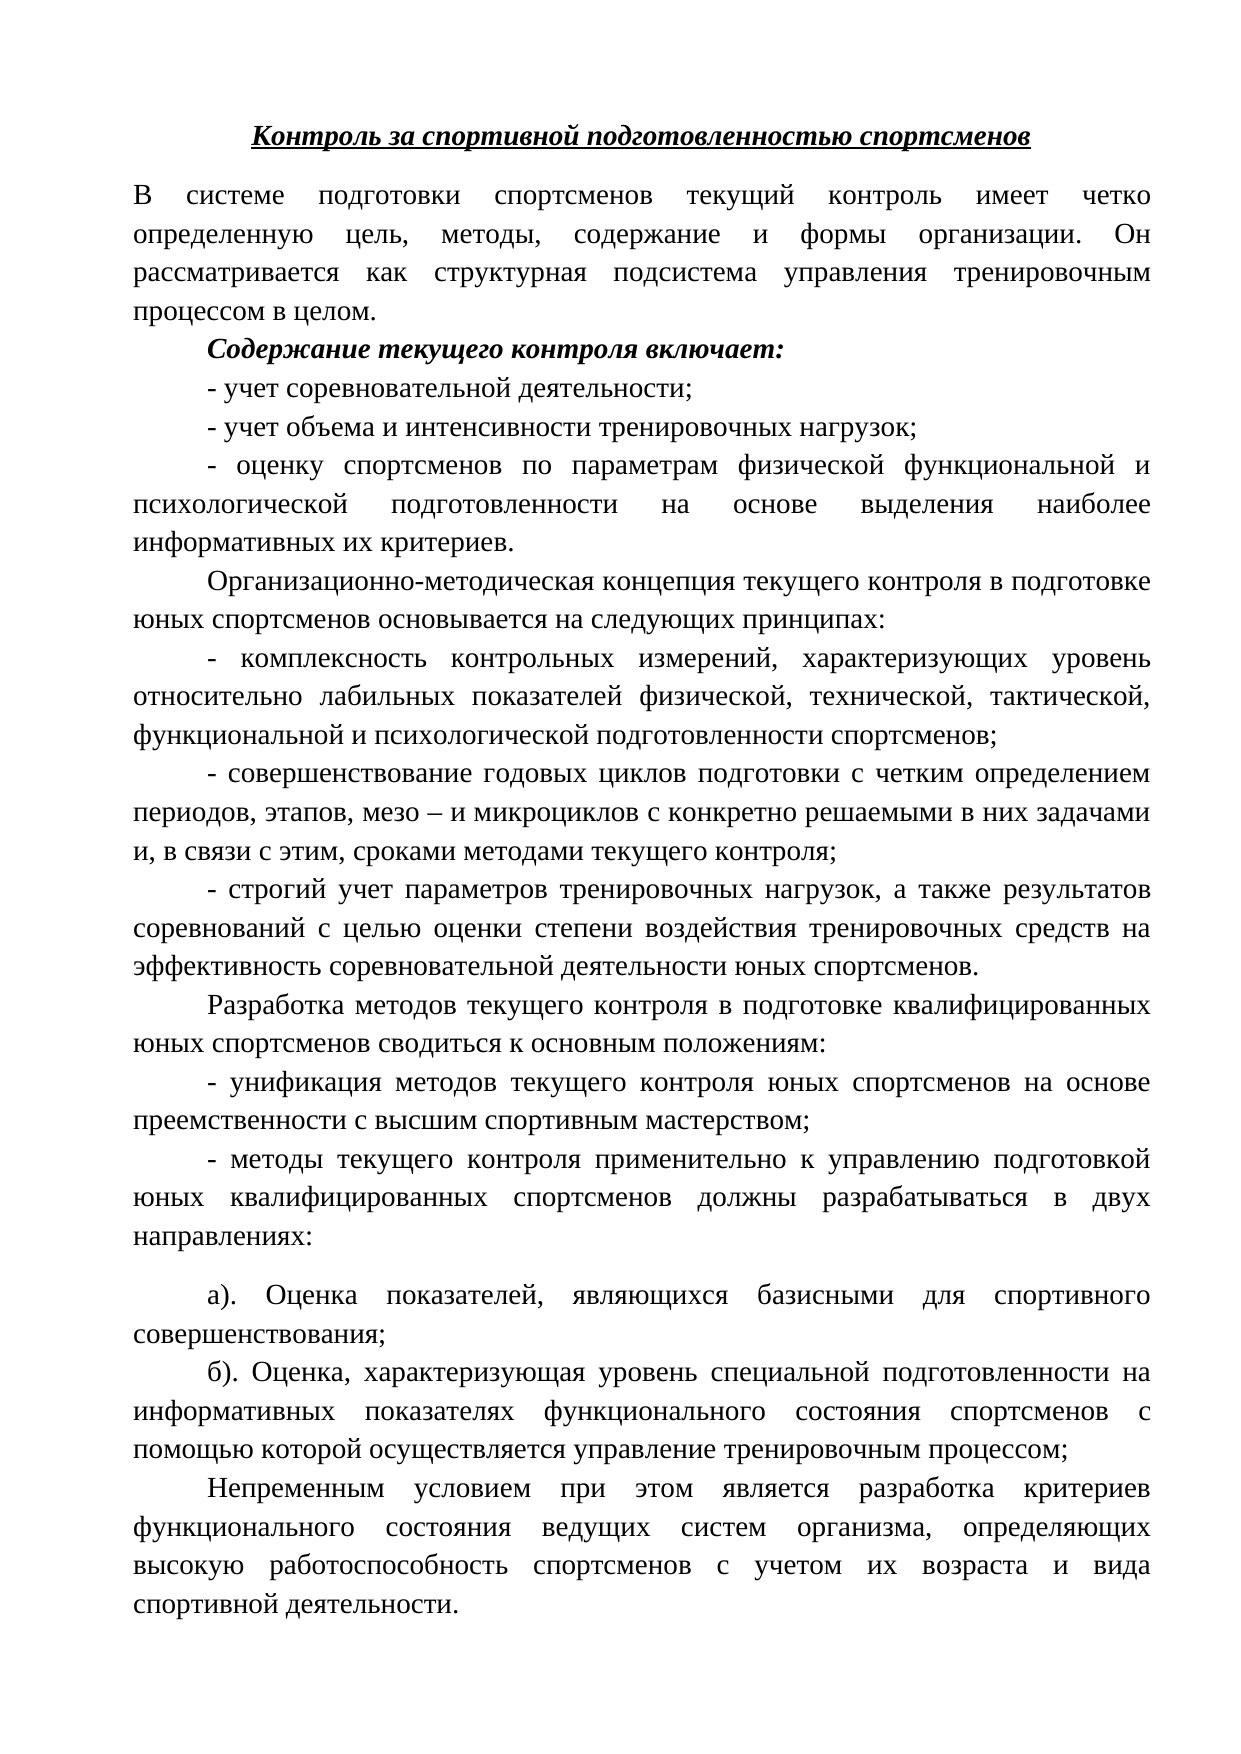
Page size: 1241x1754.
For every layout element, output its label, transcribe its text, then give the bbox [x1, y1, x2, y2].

text Содержание текущего контроля включает: [133, 332, 1152, 365]
text - комплексность контрольных измерений, характеризующих уровень относительно лабильных показателей физической, технической, тактической, функциональной и психологической подготовленности спортсменов; [133, 640, 1152, 751]
text - унификация методов текущего контроля юных спортсменов на основе преемственности с высшим спортивным мастерством; [133, 1064, 1152, 1136]
text Контроль за спортивной подготовленностью спортсменов [133, 118, 1152, 152]
text Непременным условием при этом является разработка критериев функционального состояния ведущих систем организма, определяющих высокую работоспособность спортсменов с учетом их возраста и вида спортивной деятельности. [133, 1470, 1152, 1619]
text - учет соревновательной деятельности; [133, 370, 1152, 404]
text - методы текущего контроля применительно к управлению подготовкой юных квалифицированных спортсменов должны разрабатываться в двух направлениях: [133, 1141, 1152, 1252]
text В системе подготовки спортсменов текущий контроль имеет четко определенную цель, методы, содержание и формы организации. Он рассматривается как структурная подсистема управления тренировочным процессом в целом. [133, 177, 1152, 327]
text б). Оценка, характеризующая уровень специальной подготовленности на информативных показателях функционального состояния спортсменов с помощью которой осуществляется управление тренировочным процессом; [133, 1354, 1152, 1465]
text - учет объема и интенсивности тренировочных нагрузок; [133, 409, 1152, 442]
text - оценку спортсменов по параметрам физической функциональной и психологической подготовленности на основе выделения наиболее информативных их критериев. [133, 447, 1152, 558]
text - совершенствование годовых циклов подготовки с четким определением периодов, этапов, мезо – и микроциклов с конкретно решаемыми в них задачами и, в связи с этим, сроками методами текущего контроля; [133, 756, 1152, 866]
text Организационно-методическая концепция текущего контроля в подготовке юных спортсменов основывается на следующих принципах: [133, 563, 1152, 635]
text - строгий учет параметров тренировочных нагрузок, а также результатов соревнований с целью оценки степени воздействия тренировочных средств на эффективность соревновательной деятельности юных спортсменов. [133, 871, 1152, 982]
text а). Оценка показателей, являющихся базисными для спортивного совершенствования; [133, 1277, 1152, 1349]
text Разработка методов текущего контроля в подготовке квалифицированных юных спортсменов сводиться к основным положениям: [133, 987, 1152, 1059]
